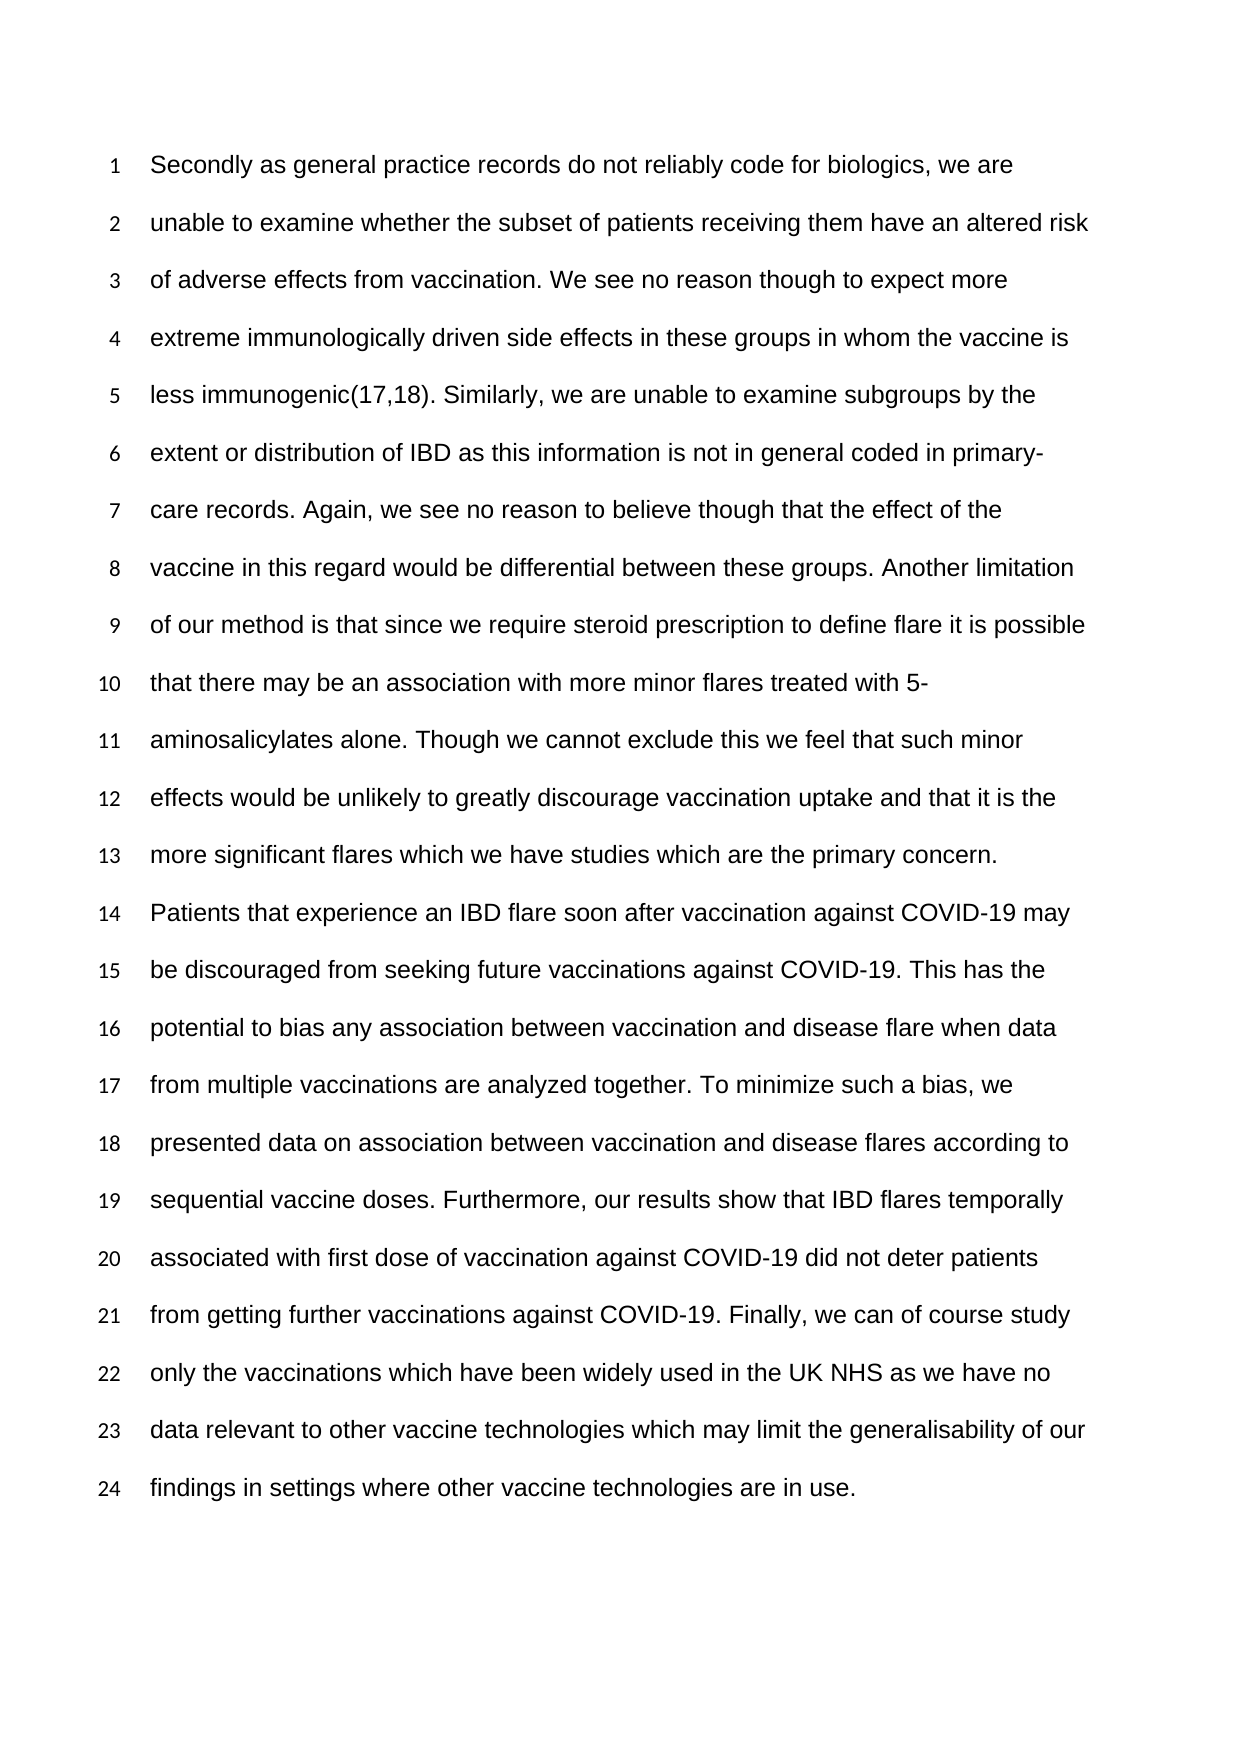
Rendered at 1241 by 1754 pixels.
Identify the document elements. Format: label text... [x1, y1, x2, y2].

text Secondly as general practice records do not reliably code for biologics, we are unable to examine whether the subset of patients receiving them have an altered risk of adverse effects from vaccination. We see no reason though to expect more extreme immunologically driven side effects in these groups in whom the vaccine is less immunogenic(17,18). Similarly, we are unable to examine subgroups by the extent or distribution of IBD as this information is not in general coded in primary-care records. Again, we see no reason to believe though that the effect of the vaccine in this regard would be differential between these groups. Another limitation of our method is that since we require steroid prescription to define flare it is possible that there may be an association with more minor flares treated with 5-aminosalicylates alone. Though we cannot exclude this we feel that such minor effects would be unlikely to greatly discourage vaccination uptake and that it is the more significant flares which we have studies which are the primary concern. Patients that experience an IBD flare soon after vaccination against COVID-19 may be discouraged from seeking future vaccinations against COVID-19. This has the potential to bias any association between vaccination and disease flare when data from multiple vaccinations are analyzed together. To minimize such a bias, we presented data on association between vaccination and disease flares according to sequential vaccine doses. Furthermore, our results show that IBD flares temporally associated with first dose of vaccination against COVID-19 did not deter patients from getting further vaccinations against COVID-19. Finally, we can of course study only the vaccinations which have been widely used in the UK NHS as we have no data relevant to other vaccine technologies which may limit the generalisability of our findings in settings where other vaccine technologies are in use. [150, 150, 1090, 1501]
